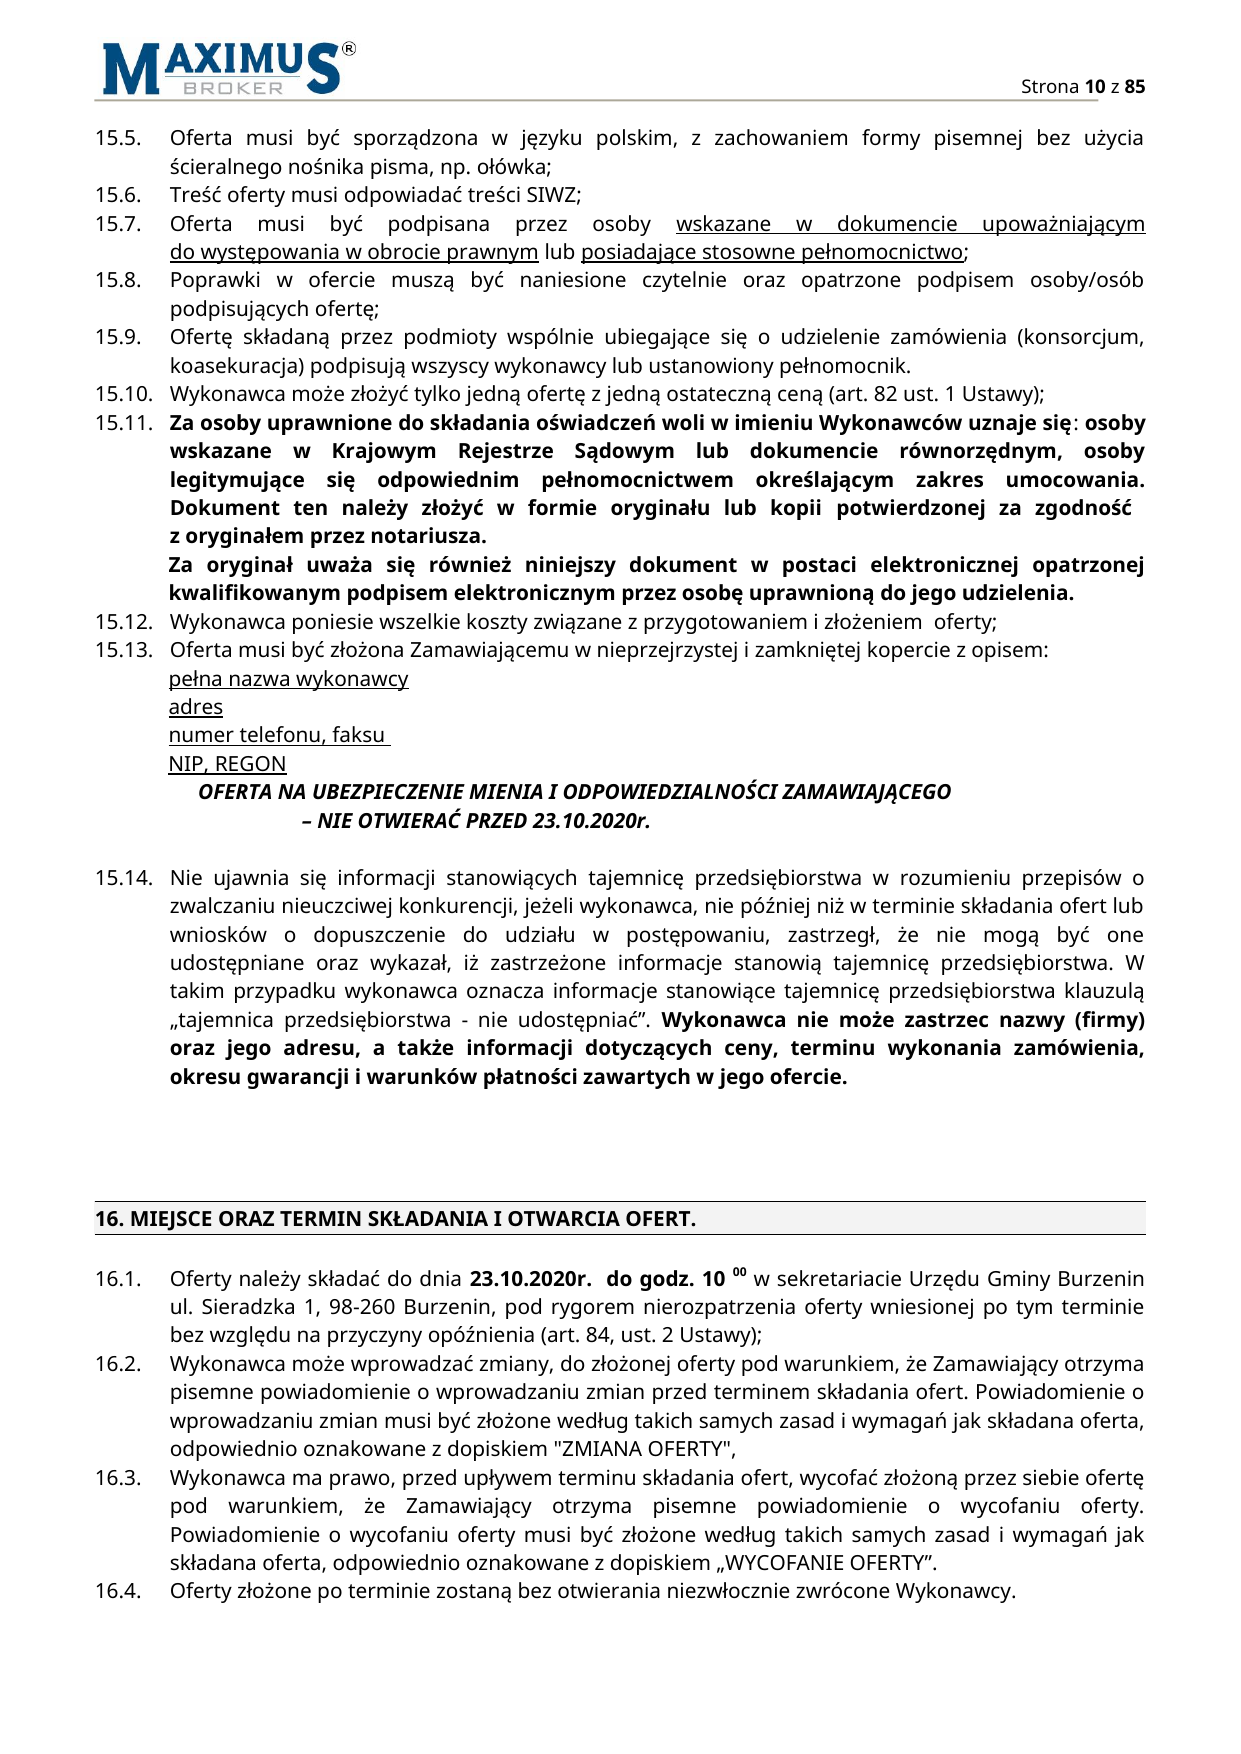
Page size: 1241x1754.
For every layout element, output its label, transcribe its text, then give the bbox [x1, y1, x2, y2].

list Wykonawca może złożyć tylko jedną ofertę z jedną ostateczną ceną (art. 82 ust. 1 Ustawy); [94, 379, 1146, 408]
list Oferty złożone po terminie zostaną bez otwierania niezwłocznie zwrócone Wykonawcy. [94, 1577, 1146, 1605]
list Za oryginał uważa się również niniejszy dokument w postaci elektronicznej opatrzonej kwalifikowanym podpisem elektronicznym przez osobę uprawnioną do jego udzielenia. [168, 550, 1146, 607]
subtitle 16. MIEJSCE ORAZ TERMIN SKŁADANIA I OTWARCIA OFERT. [94, 1202, 1146, 1235]
list Nie ujawnia się informacji stanowiących tajemnicę przedsiębiorstwa w rozumieniu przepisów o zwalczaniu nieuczciwej konkurencji, jeżeli wykonawca, nie później niż w terminie składania ofert lub wniosków o dopuszczenie do udziału w postępowaniu, zastrzegł, że nie mogą być one udostępniane oraz wykazał, iż zastrzeżone informacje stanowią tajemnicę przedsiębiorstwa. W takim przypadku wykonawca oznacza informacje stanowiące tajemnicę przedsiębiorstwa klauzulą „tajemnica przedsiębiorstwa - nie udostępniać”. Wykonawca nie może zastrzec nazwy (firmy) oraz jego adresu, a także informacji dotyczących ceny, terminu wykonania zamówienia, okresu gwarancji i warunków płatności zawartych w jego ofercie. [94, 863, 1146, 1090]
list Poprawki w ofercie muszą być naniesione czytelnie oraz opatrzone podpisem osoby/osób podpisujących ofertę; [94, 266, 1146, 322]
text OFERTA NA UBEZPIECZENIE MIENIA I ODPOWIEDZIALNOŚCI ZAMAWIAJĄCEGO [94, 777, 1146, 806]
text adres [168, 692, 1146, 721]
text numer telefonu, faksu [168, 721, 1146, 749]
list Wykonawca może wprowadzać zmiany, do złożonej oferty pod warunkiem, że Zamawiający otrzyma pisemne powiadomienie o wprowadzaniu zmian przed terminem składania ofert. Powiadomienie o wprowadzaniu zmian musi być złożone według takich samych zasad i wymagań jak składana oferta, odpowiednio oznakowane z dopiskiem "ZMIANA OFERTY", [94, 1349, 1146, 1463]
list Oferta musi być sporządzona w języku polskim, z zachowaniem formy pisemnej bez użycia ścieralnego nośnika pisma, np. ołówka; [94, 123, 1146, 180]
list Oferta musi być podpisana przez osoby wskazane w dokumencie upoważniającym do występowania w obrocie prawnym lub posiadające stosowne pełnomocnictwo; [94, 209, 1146, 266]
list Wykonawca ma prawo, przed upływem terminu składania ofert, wycofać złożoną przez siebie ofertę pod warunkiem, że Zamawiający otrzyma pisemne powiadomienie o wycofaniu oferty. Powiadomienie o wycofaniu oferty musi być złożone według takich samych zasad i wymagań jak składana oferta, odpowiednio oznakowane z dopiskiem „WYCOFANIE OFERTY”. [94, 1463, 1146, 1577]
text – NIE OTWIERAĆ PRZED 23.10.2020r. [302, 806, 1146, 834]
list Za osoby uprawnione do składania oświadczeń woli w imieniu Wykonawców uznaje się: osoby wskazane w Krajowym Rejestrze Sądowym lub dokumencie równorzędnym, osoby legitymujące się odpowiednim pełnomocnictwem określającym zakres umocowania. Dokument ten należy złożyć w formie oryginału lub kopii potwierdzonej za zgodność z oryginałem przez notariusza. [94, 408, 1146, 550]
list Treść oferty musi odpowiadać treści SIWZ; [94, 180, 1146, 209]
text NIP, REGON [168, 749, 1146, 777]
picture [97, 37, 362, 99]
list Wykonawca poniesie wszelkie koszty związane z przygotowaniem i złożeniem oferty; [94, 607, 1146, 635]
list Oferta musi być złożona Zamawiającemu w nieprzejrzystej i zamkniętej kopercie z opisem: [94, 635, 1146, 664]
list Oferty należy składać do dnia 23.10.2020r. do godz. 10 00 w sekretariacie Urzędu Gminy Burzenin ul. Sieradzka 1, 98-260 Burzenin, pod rygorem nierozpatrzenia oferty wniesionej po tym terminie bez względu na przyczyny opóźnienia (art. 84, ust. 2 Ustawy); [94, 1264, 1146, 1349]
list Ofertę składaną przez podmioty wspólnie ubiegające się o udzielenie zamówienia (konsorcjum, koasekuracja) podpisują wszyscy wykonawcy lub ustanowiony pełnomocnik. [94, 322, 1146, 379]
text pełna nazwa wykonawcy [168, 664, 1146, 692]
